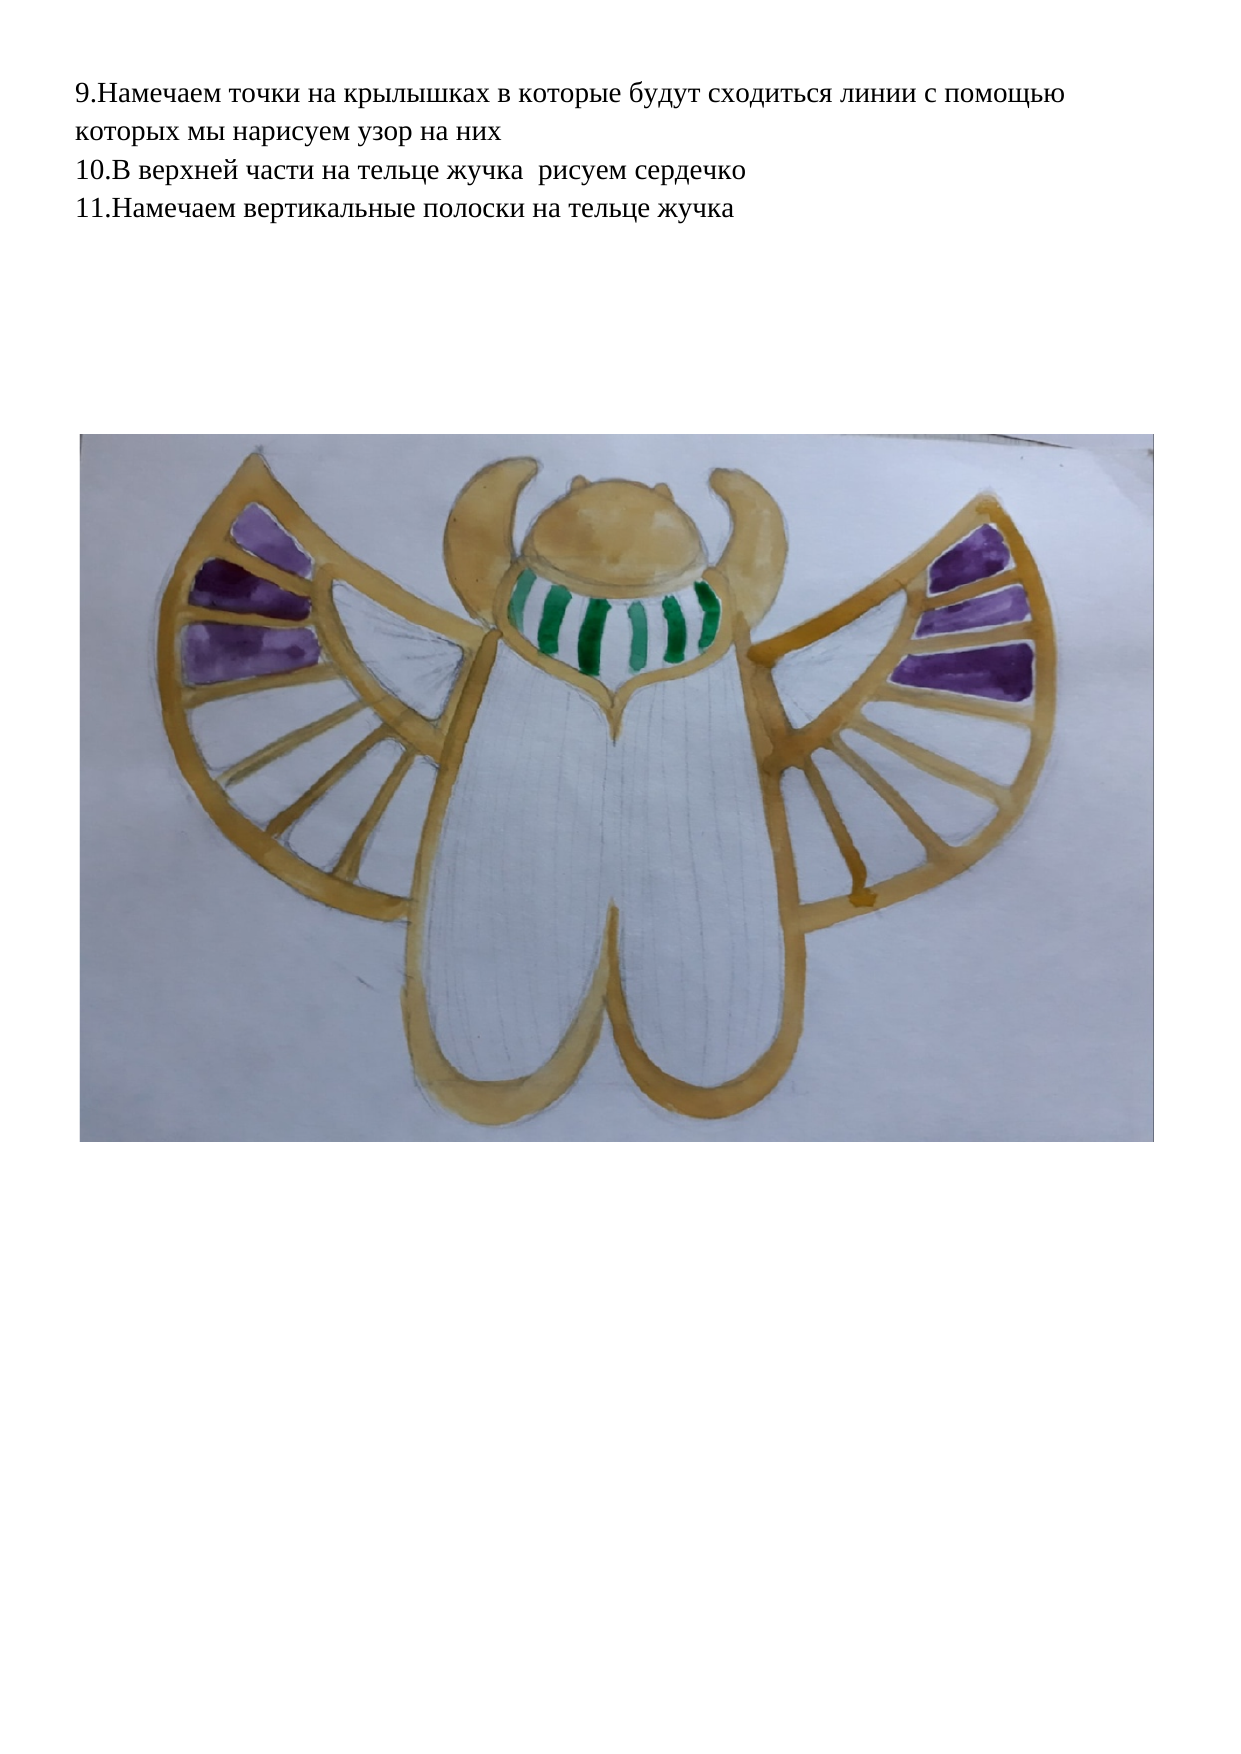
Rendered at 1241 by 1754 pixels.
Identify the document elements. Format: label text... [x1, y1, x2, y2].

text 9.Намечаем точки на крылышках в которые будут сходиться линии с помощью которых мы нарисуем узор на них 10.В верхней части на тельце жучка рисуем сердечко 11.Намечаем вертикальные полоски на тельце жучка [75, 75, 1165, 224]
picture [81, 434, 1153, 1142]
